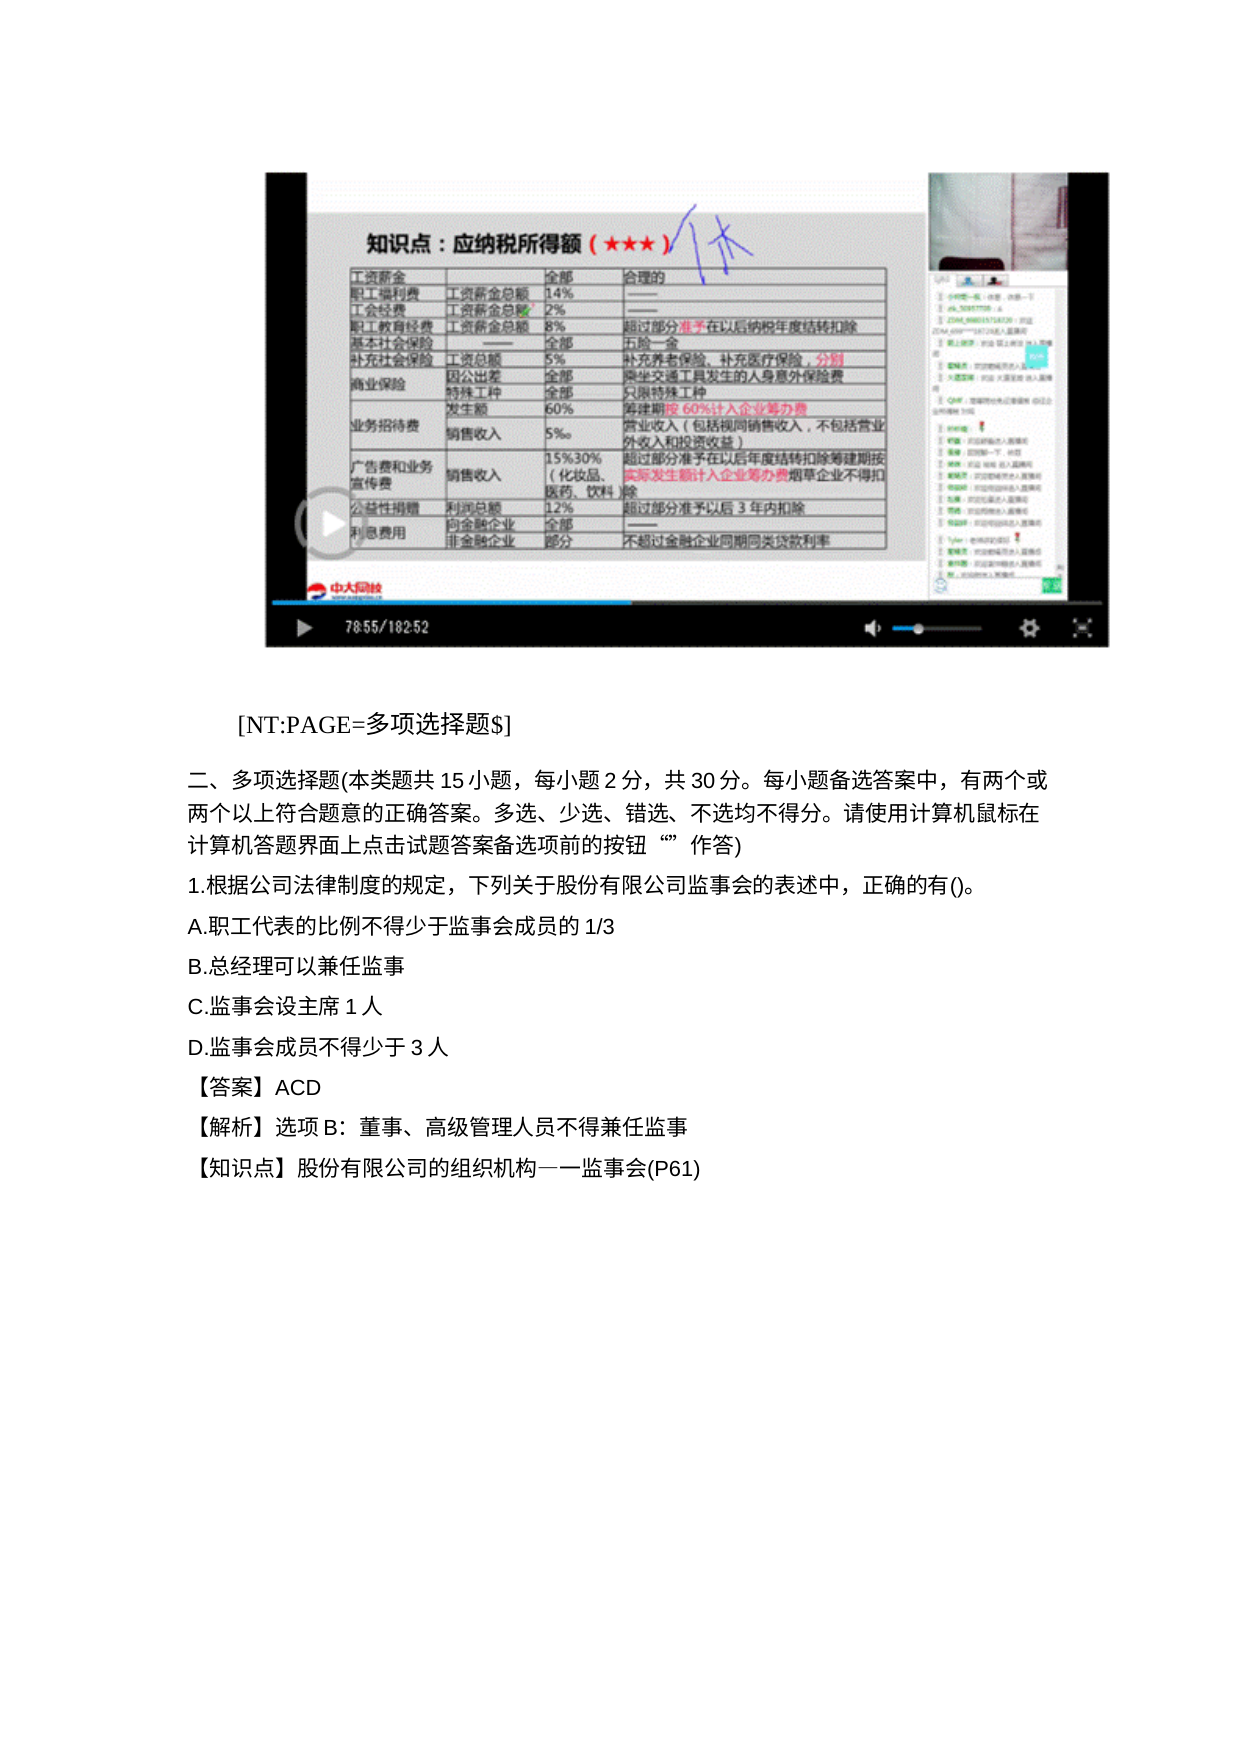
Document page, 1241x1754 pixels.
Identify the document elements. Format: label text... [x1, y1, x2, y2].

picture [237, 165, 1138, 679]
text [NT:PAGE=多项选择题$] [187, 690, 1053, 755]
text 【解析】选项B：董事、高级管理人员不得兼任监事 [187, 1110, 1053, 1142]
text 【答案】ACD [187, 1069, 1053, 1102]
text 1.根据公司法律制度的规定，下列关于股份有限公司监事会的表述中，正确的有()。 [187, 868, 1053, 900]
text B.总经理可以兼任监事 [187, 948, 1053, 981]
text 【知识点】股份有限公司的组织机构—一监事会(P61) [187, 1150, 1053, 1183]
text A.职工代表的比例不得少于监事会成员的1/3 [187, 908, 1053, 941]
text 二、多项选择题(本类题共15小题，每小题2分，共30分。每小题备选答案中，有两个或两个以上符合题意的正确答案。多选、少选、错选、不选均不得分。请使用计算机鼠标在计算机答题界面上点击试题答案备选项前的按钮“”作答) [187, 763, 1053, 860]
text D.监事会成员不得少于3人 [187, 1029, 1053, 1062]
text C.监事会设主席1人 [187, 989, 1053, 1021]
